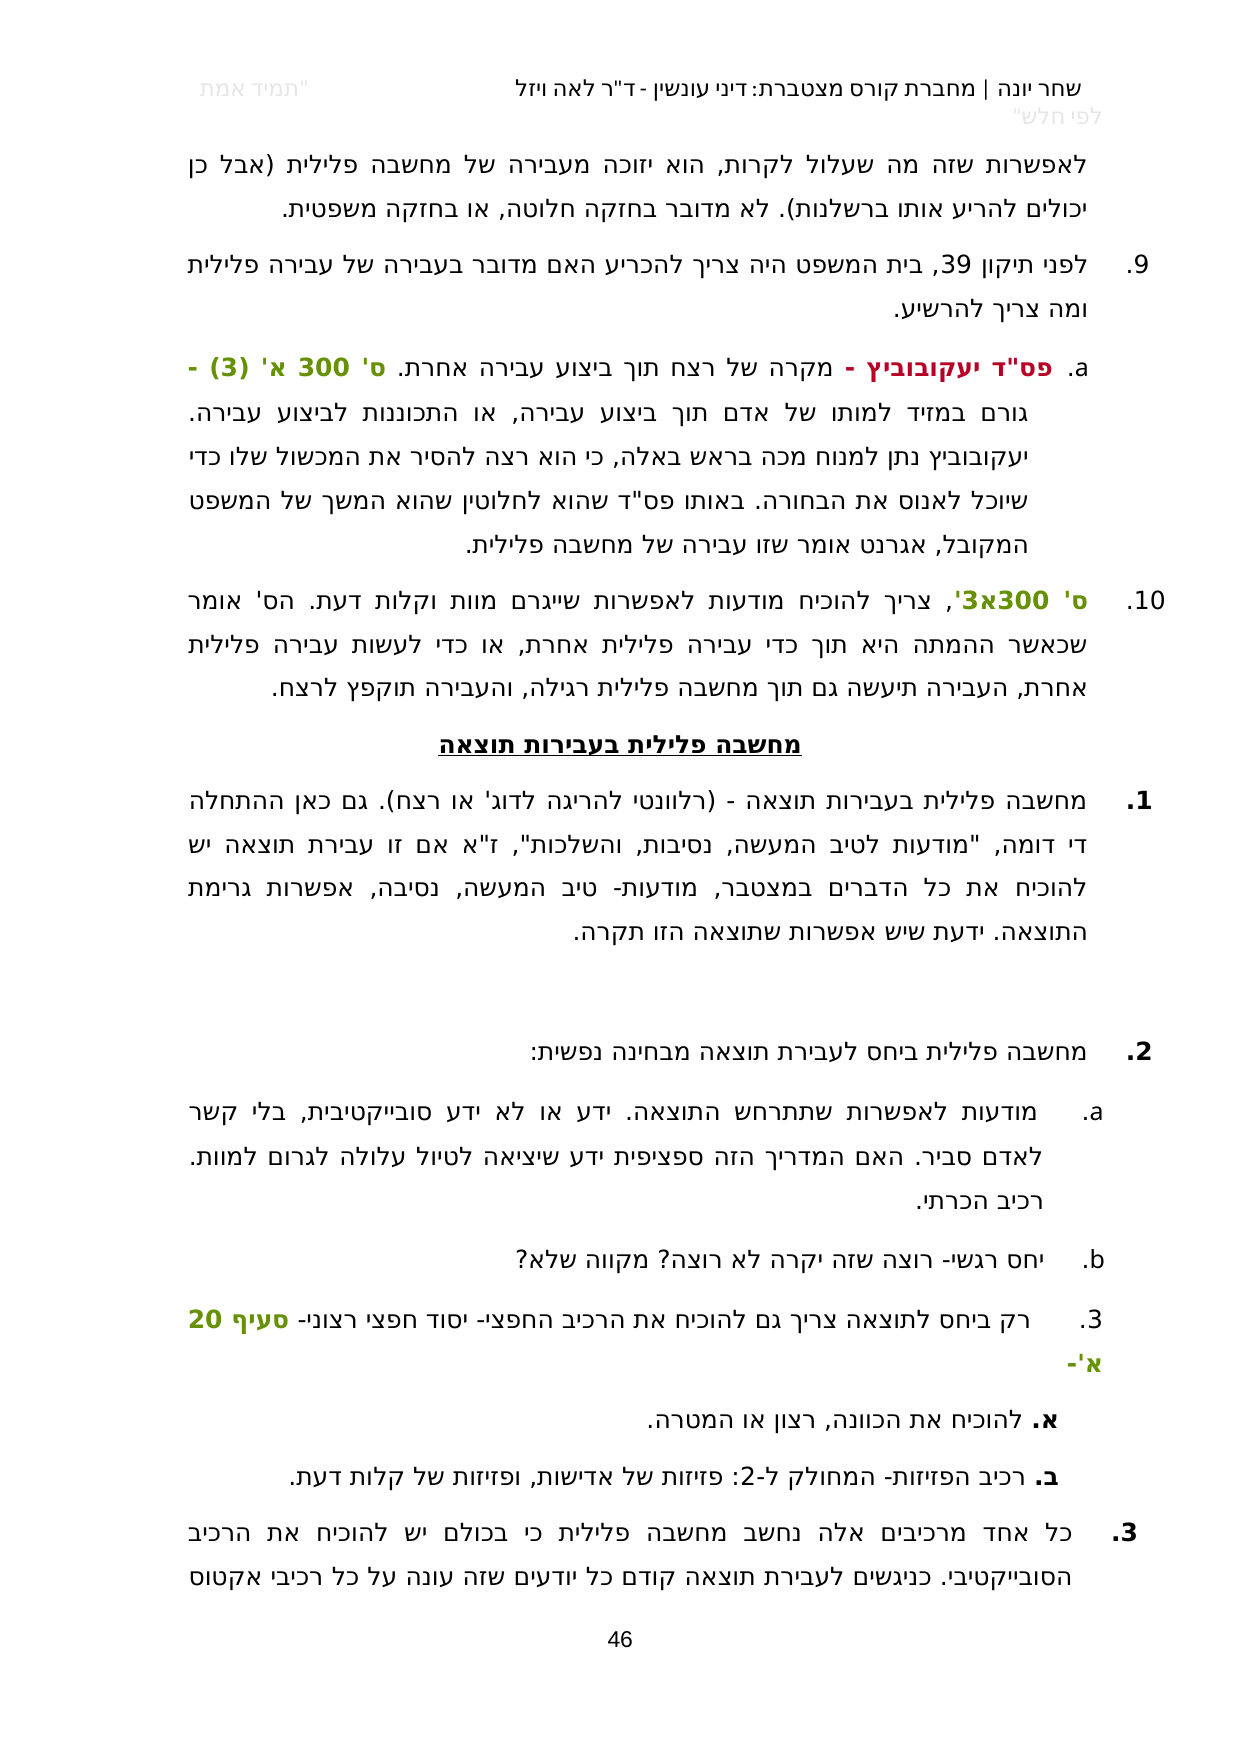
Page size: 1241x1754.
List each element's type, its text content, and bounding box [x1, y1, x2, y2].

text ב. רכיב הפזיזות- המחולק ל-2: פזיזות של אדישות, ופזיזות של קלות דעת. [187, 1462, 1059, 1491]
list מחשבה פלילית בעבירות תוצאה - (רלוונטי להריגה לדוג' או רצח). גם כאן ההתחלה די דומה, "מודעות לטיב המעשה, נסיבות, והשלכות", ז"א אם זו עבירת תוצאה יש להוכיח את כל הדברים במצטבר, מודעות- טיב המעשה, נסיבה, אפשרות גרימת התוצאה. ידעת שיש אפשרות שתוצאה הזו תקרה. [187, 786, 1126, 947]
list מודעות לאפשרות שתתרחש התוצאה. ידע או לא ידע סובייקטיבית, בלי קשר לאדם סביר. האם המדריך הזה ספציפית ידע שיציאה לטיול עלולה לגרום למוות. רכיב הכרתי. [187, 1093, 1081, 1215]
text א. להוכיח את הכוונה, רצון או המטרה. [187, 1406, 1059, 1435]
list יחס רגשי- רוצה שזה יקרה לא רוצה? מקווה שלא? [187, 1242, 1081, 1276]
list לפני תיקון 39, בית המשפט היה צריך להכריע האם מדובר בעבירה של עבירה פלילית ומה צריך להרשיע. [187, 250, 1125, 323]
text מחשבה פלילית בעבירות תוצאה [187, 730, 1053, 759]
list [187, 150, 1125, 223]
list פס"ד יעקובוביץ - מקרה של רצח תוך ביצוע עבירה אחרת. ס' 300 א' (3) - גורם במזיד למותו של אדם תוך ביצוע עבירה, או התכוננות לביצוע עבירה. יעקובוביץ נתן למנוח מכה בראש באלה, כי הוא רצה להסיר את המכשול שלו כדי שיוכל לאנוס את הבחורה. באותו פס"ד שהוא לחלוטין שהוא המשך של המשפט המקובל, אגרנט אומר שזו עבירה של מחשבה פלילית. [187, 350, 1067, 559]
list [187, 1518, 1111, 1591]
text 3. רק ביחס לתוצאה צריך גם להוכיח את הרכיב החפצי- יסוד חפצי רצוני- סעיף 20 א'- [187, 1306, 1103, 1378]
list מחשבה פלילית ביחס לעבירת תוצאה מבחינה נפשית: [187, 1037, 1126, 1066]
list ס' 300א3', צריך להוכיח מודעות לאפשרות שייגרם מוות וקלות דעת. הס' אומר שכאשר ההמתה היא תוך כדי עבירה פלילית אחרת, או כדי לעשות עבירה פלילית אחרת, העבירה תיעשה גם תוך מחשבה פלילית רגילה, והעבירה תוקפץ לרצח. [187, 586, 1126, 703]
